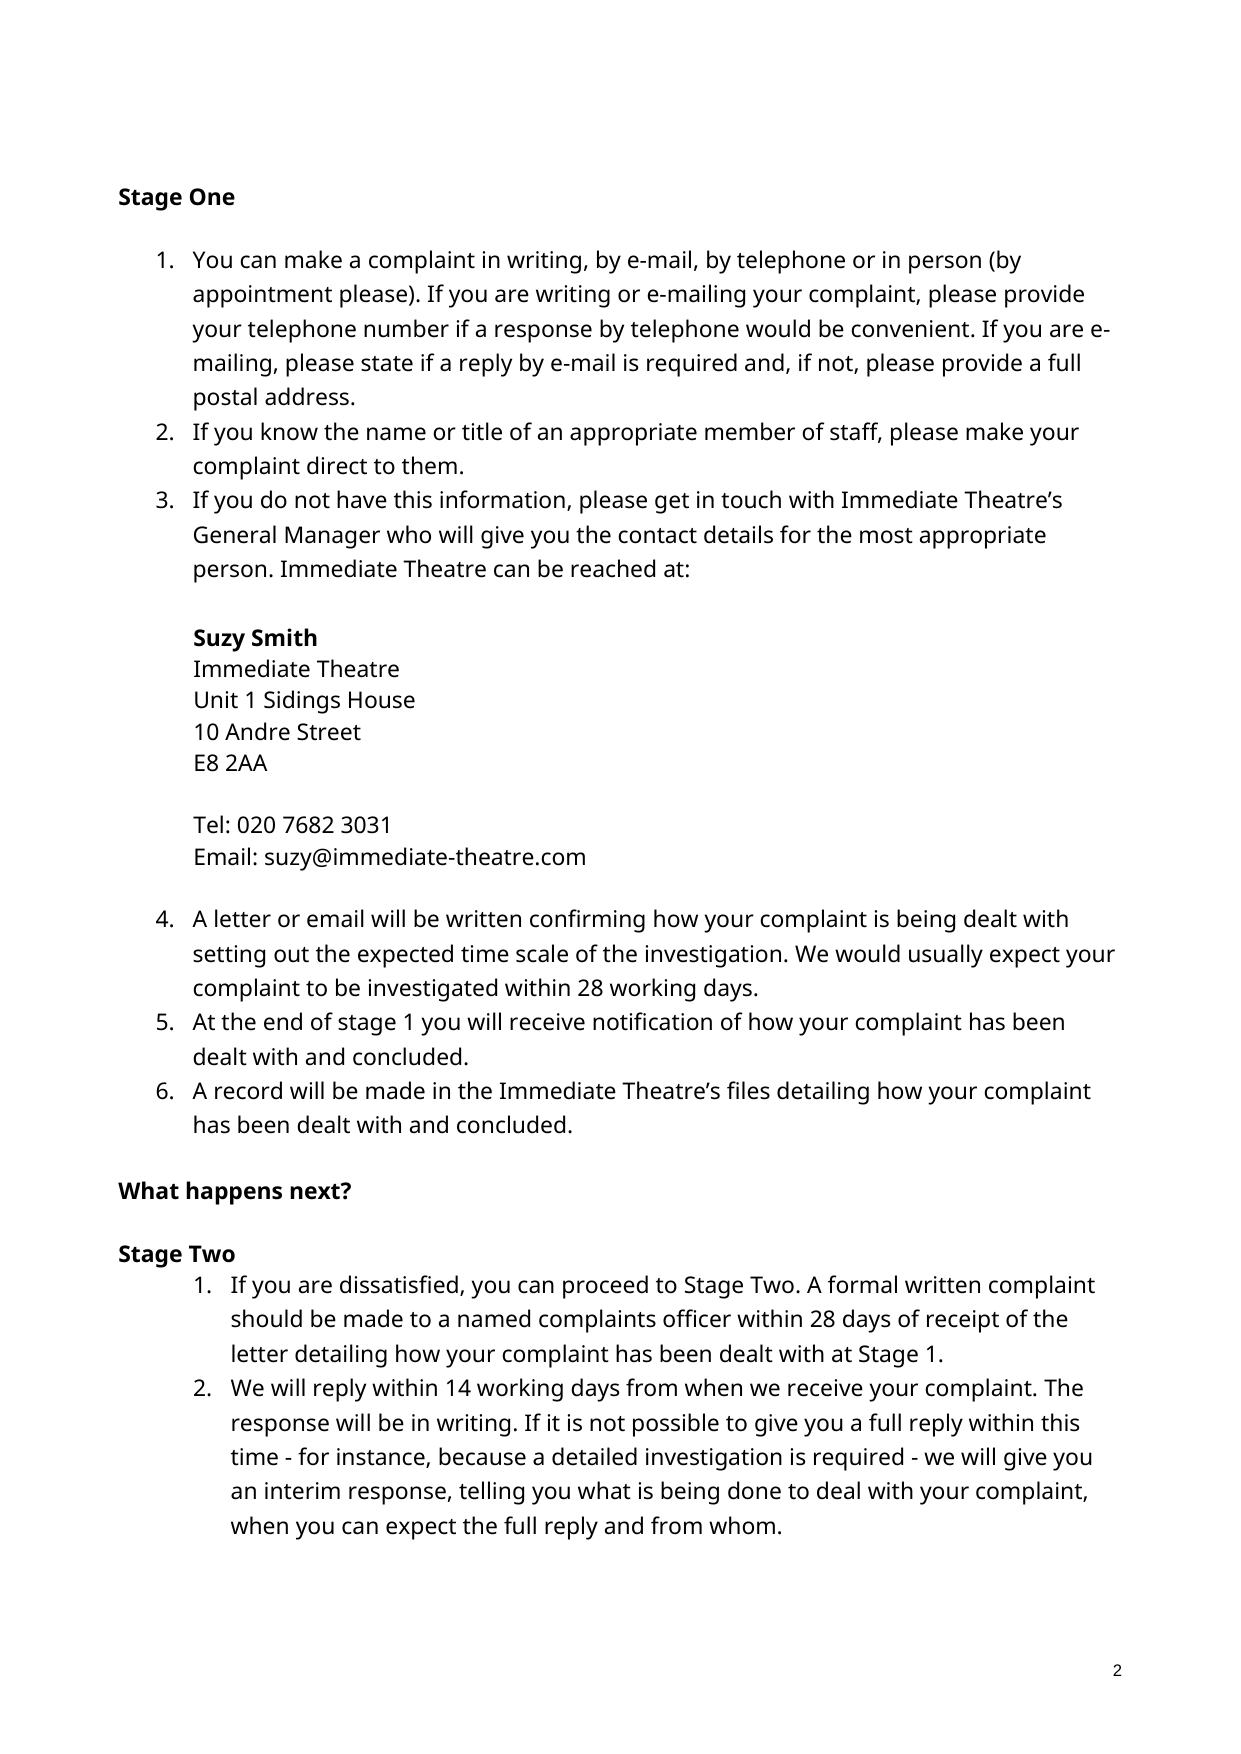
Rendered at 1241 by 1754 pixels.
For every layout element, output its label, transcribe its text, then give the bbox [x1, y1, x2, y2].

text Stage Two [118, 1238, 1122, 1269]
text Stage One [118, 181, 1122, 212]
list If you do not have this information, please get in touch with Immediate Theatre’s General Manager who will give you the contact details for the most appropriate person. Immediate Theatre can be reached at: [155, 484, 1122, 584]
list We will reply within 14 working days from when we receive your complaint. The response will be in writing. If it is not possible to give you a full reply within this time - for instance, because a detailed investigation is required - we will give you an interim response, telling you what is being done to deal with your complaint, when you can expect the full reply and from whom. [193, 1372, 1122, 1541]
list At the end of stage 1 you will receive notification of how your complaint has been dealt with and concluded. [155, 1006, 1122, 1072]
list A record will be made in the Immediate Theatre’s files detailing how your complaint has been dealt with and concluded. [155, 1075, 1122, 1141]
text Immediate Theatre [193, 653, 1122, 684]
list You can make a complaint in writing, by e-mail, by telephone or in person (by appointment please). If you are writing or e-mailing your complaint, please provide your telephone number if a response by telephone would be convenient. If you are e-mailing, please state if a reply by e-mail is required and, if not, please provide a full postal address. [155, 244, 1122, 412]
text Suzy Smith [193, 622, 1122, 653]
list If you know the name or title of an appropriate member of staff, please make your complaint direct to them. [155, 416, 1122, 481]
text Unit 1 Sidings House [193, 684, 1122, 716]
text E8 2AA [193, 747, 1122, 778]
text Tel: 020 7682 3031 Email: suzy@immediate-theatre.com [193, 809, 1122, 872]
list If you are dissatisfied, you can proceed to Stage Two. A formal written complaint should be made to a named complaints officer within 28 days of receipt of the letter detailing how your complaint has been dealt with at Stage 1. [193, 1269, 1122, 1369]
text 10 Andre Street [193, 716, 1122, 747]
list A letter or email will be written confirming how your complaint is being dealt with setting out the expected time scale of the investigation. We would usually expect your complaint to be investigated within 28 working days. [155, 903, 1122, 1003]
text What happens next? [118, 1175, 1122, 1207]
